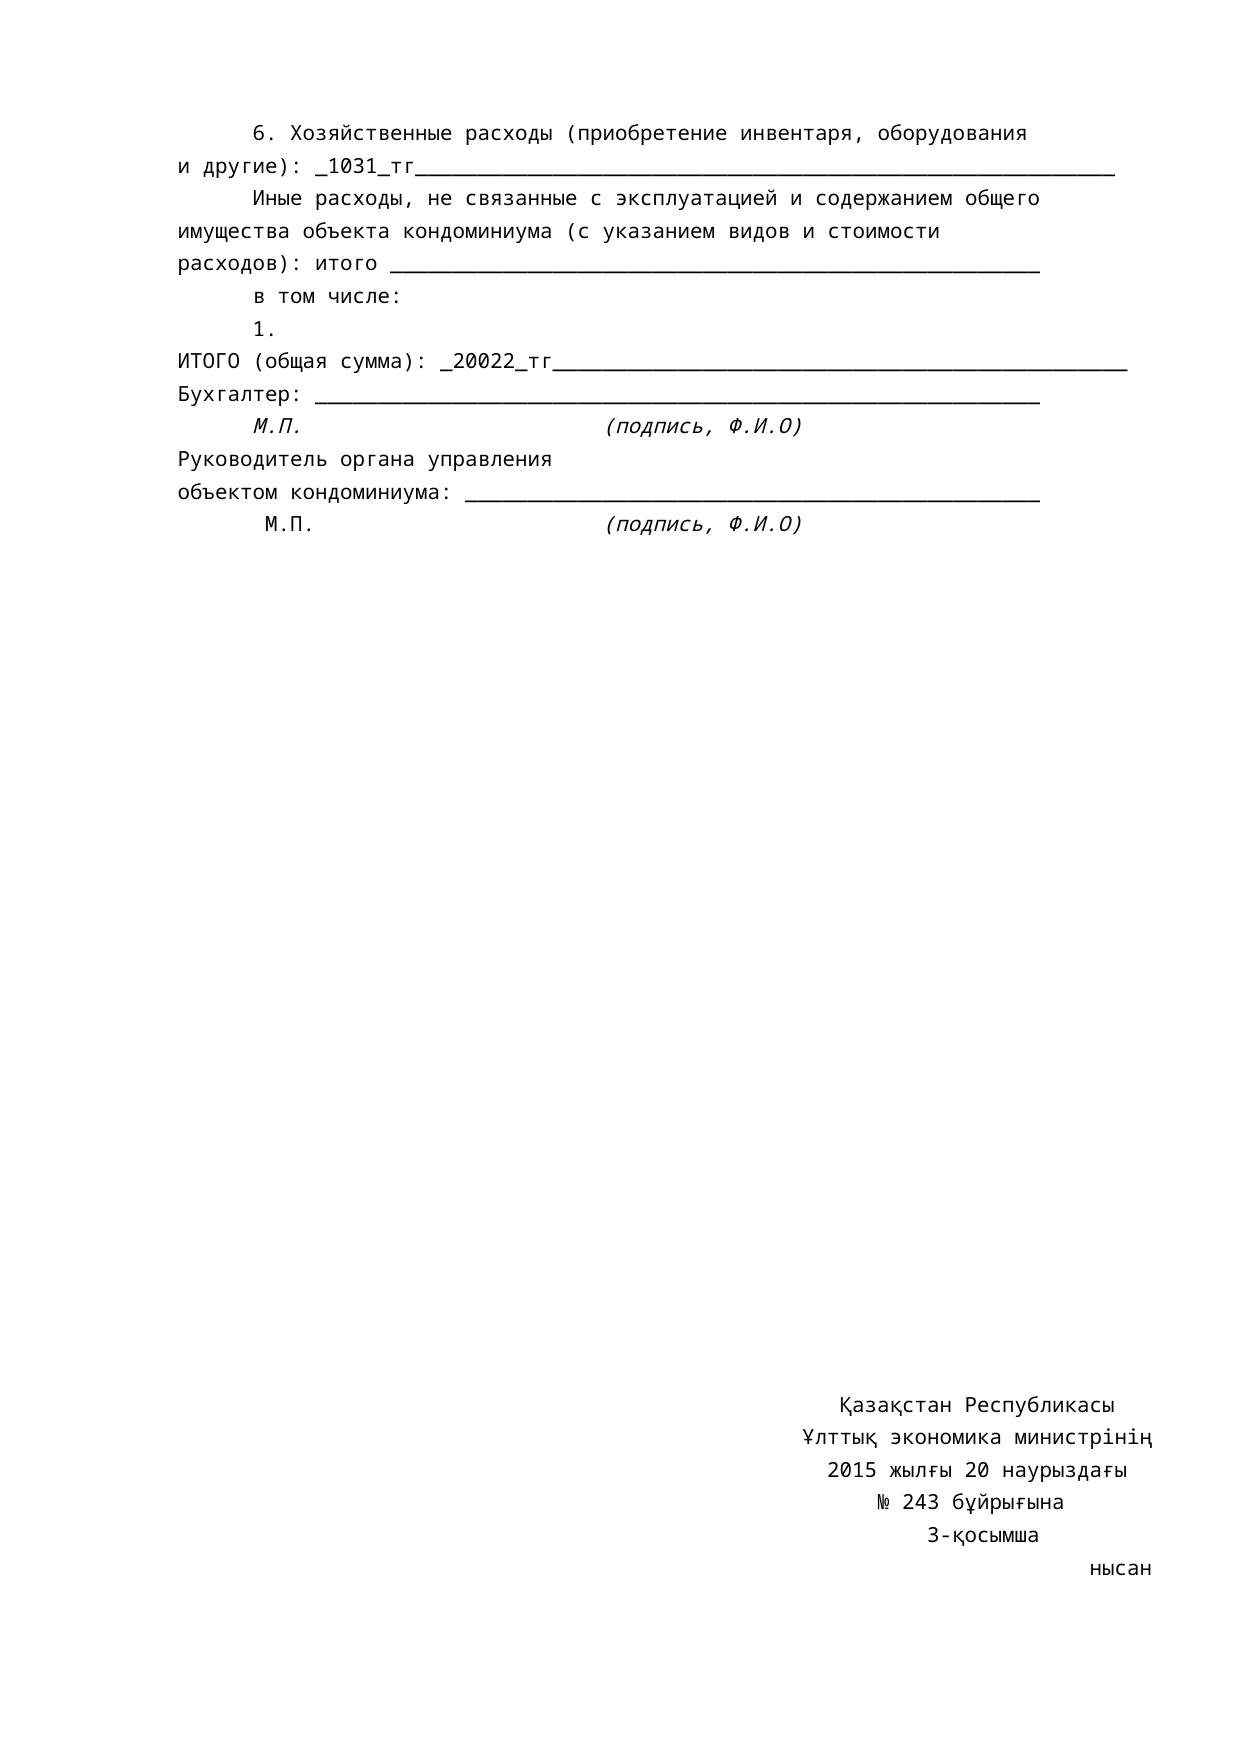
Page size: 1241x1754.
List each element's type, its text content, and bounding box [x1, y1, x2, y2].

text Қазақстан Республикасы Ұлттық экономика министрінің 2015 жылғы 20 наурыздағы № 243 бұйрығына 3-қосымша [177, 1390, 1152, 1548]
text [177, 118, 1152, 538]
text нысан [177, 1553, 1152, 1581]
